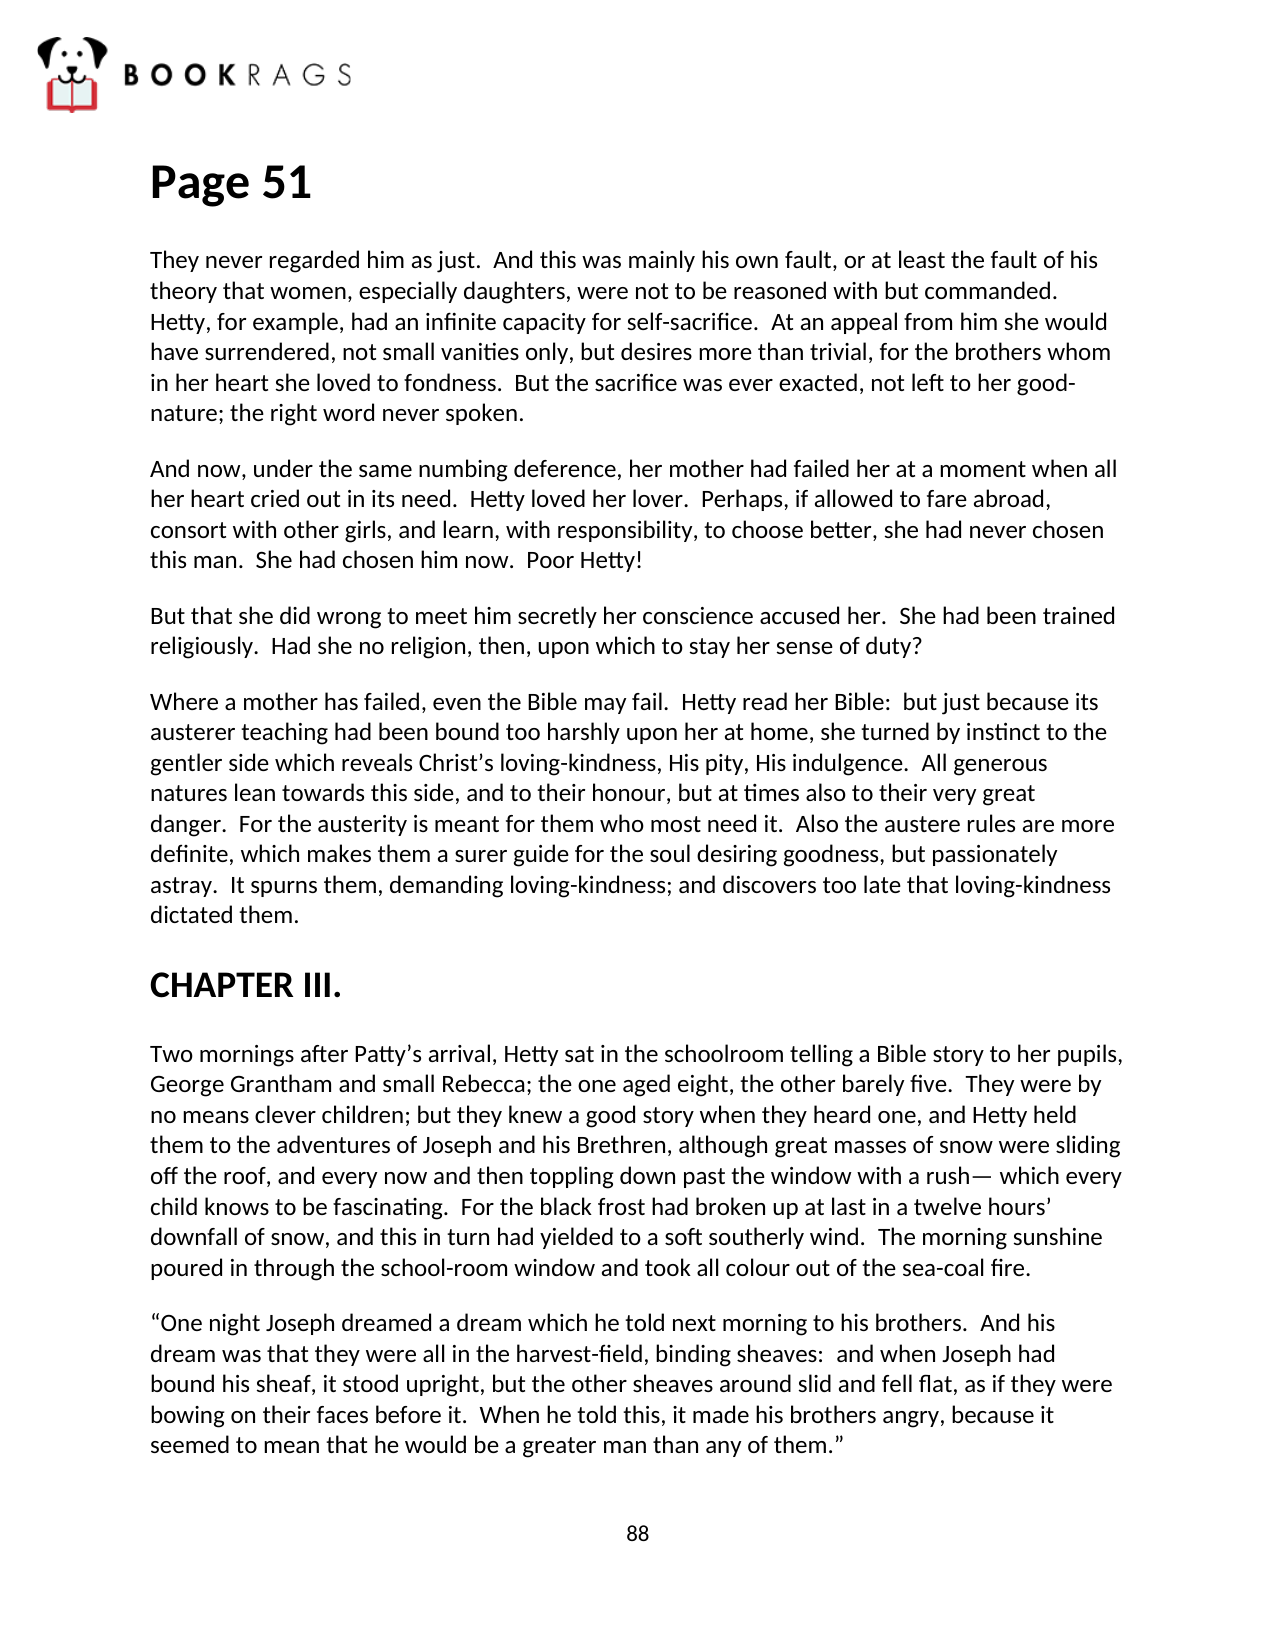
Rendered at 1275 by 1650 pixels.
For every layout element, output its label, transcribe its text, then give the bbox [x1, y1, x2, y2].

text They never regarded him as just. And this was mainly his own fault, or at least the fault of his theory that women, especially daughters, were not to be reasoned with but commanded. Hetty, for example, had an infinite capacity for self-sacrifice. At an appeal from him she would have surrendered, not small vanities only, but desires more than trivial, for the brothers whom in her heart she loved to fondness. But the sacrifice was ever exacted, not left to her good-nature; the right word never spoken. [150, 244, 1125, 428]
text “One night Joseph dreamed a dream which he told next morning to his brothers. And his dream was that they were all in the harvest-field, binding sheaves: and when Joseph had bound his sheaf, it stood upright, but the other sheaves around slid and fell flat, as if they were bowing on their faces before it. When he told this, it made his brothers angry, because it seemed to mean that he would be a greater man than any of them.” [150, 1307, 1125, 1460]
text CHAPTER III. [150, 961, 1125, 1007]
text And now, under the same numbing deference, her mother had failed her at a moment when all her heart cried out in its need. Hetty loved her lover. Perhaps, if allowed to fare abroad, consort with other girls, and learn, with responsibility, to choose better, she had never chosen this man. She had chosen him now. Poor Hetty! [150, 453, 1125, 575]
text But that she did wrong to meet him secretly her conscience accused her. She had been trained religiously. Had she no religion, then, upon which to stay her sense of duty? [150, 600, 1125, 661]
text Page 51 [150, 150, 1125, 211]
text Where a mother has failed, even the Bible may fail. Hetty read her Bible: but just because its austerer teaching had been bound too harshly upon her at home, she turned by instinct to the gentler side which reveals Christ’s loving-kindness, His pity, His indulgence. All generous natures lean towards this side, and to their honour, but at times also to their very great danger. For the austerity is meant for them who most need it. Also the austere rules are more definite, which makes them a surer guide for the soul desiring goodness, but passionately astray. It spurns them, demanding loving-kindness; and discovers too late that loving-kindness dictated them. [150, 686, 1125, 930]
text Two mornings after Patty’s arrival, Hetty sat in the schoolroom telling a Bible story to her pupils, George Grantham and small Rebecca; the one aged eight, the other barely five. They were by no means clever children; but they knew a good story when they heard one, and Hetty held them to the adventures of Joseph and his Brethren, although great masses of snow were sliding off the roof, and every now and then toppling down past the window with a rush—­ which every child knows to be fascinating. For the black frost had broken up at last in a twelve hours’ downfall of snow, and this in turn had yielded to a soft southerly wind. The morning sunshine poured in through the school-room window and took all colour out of the sea-coal fire. [150, 1038, 1125, 1282]
picture [37, 37, 351, 113]
